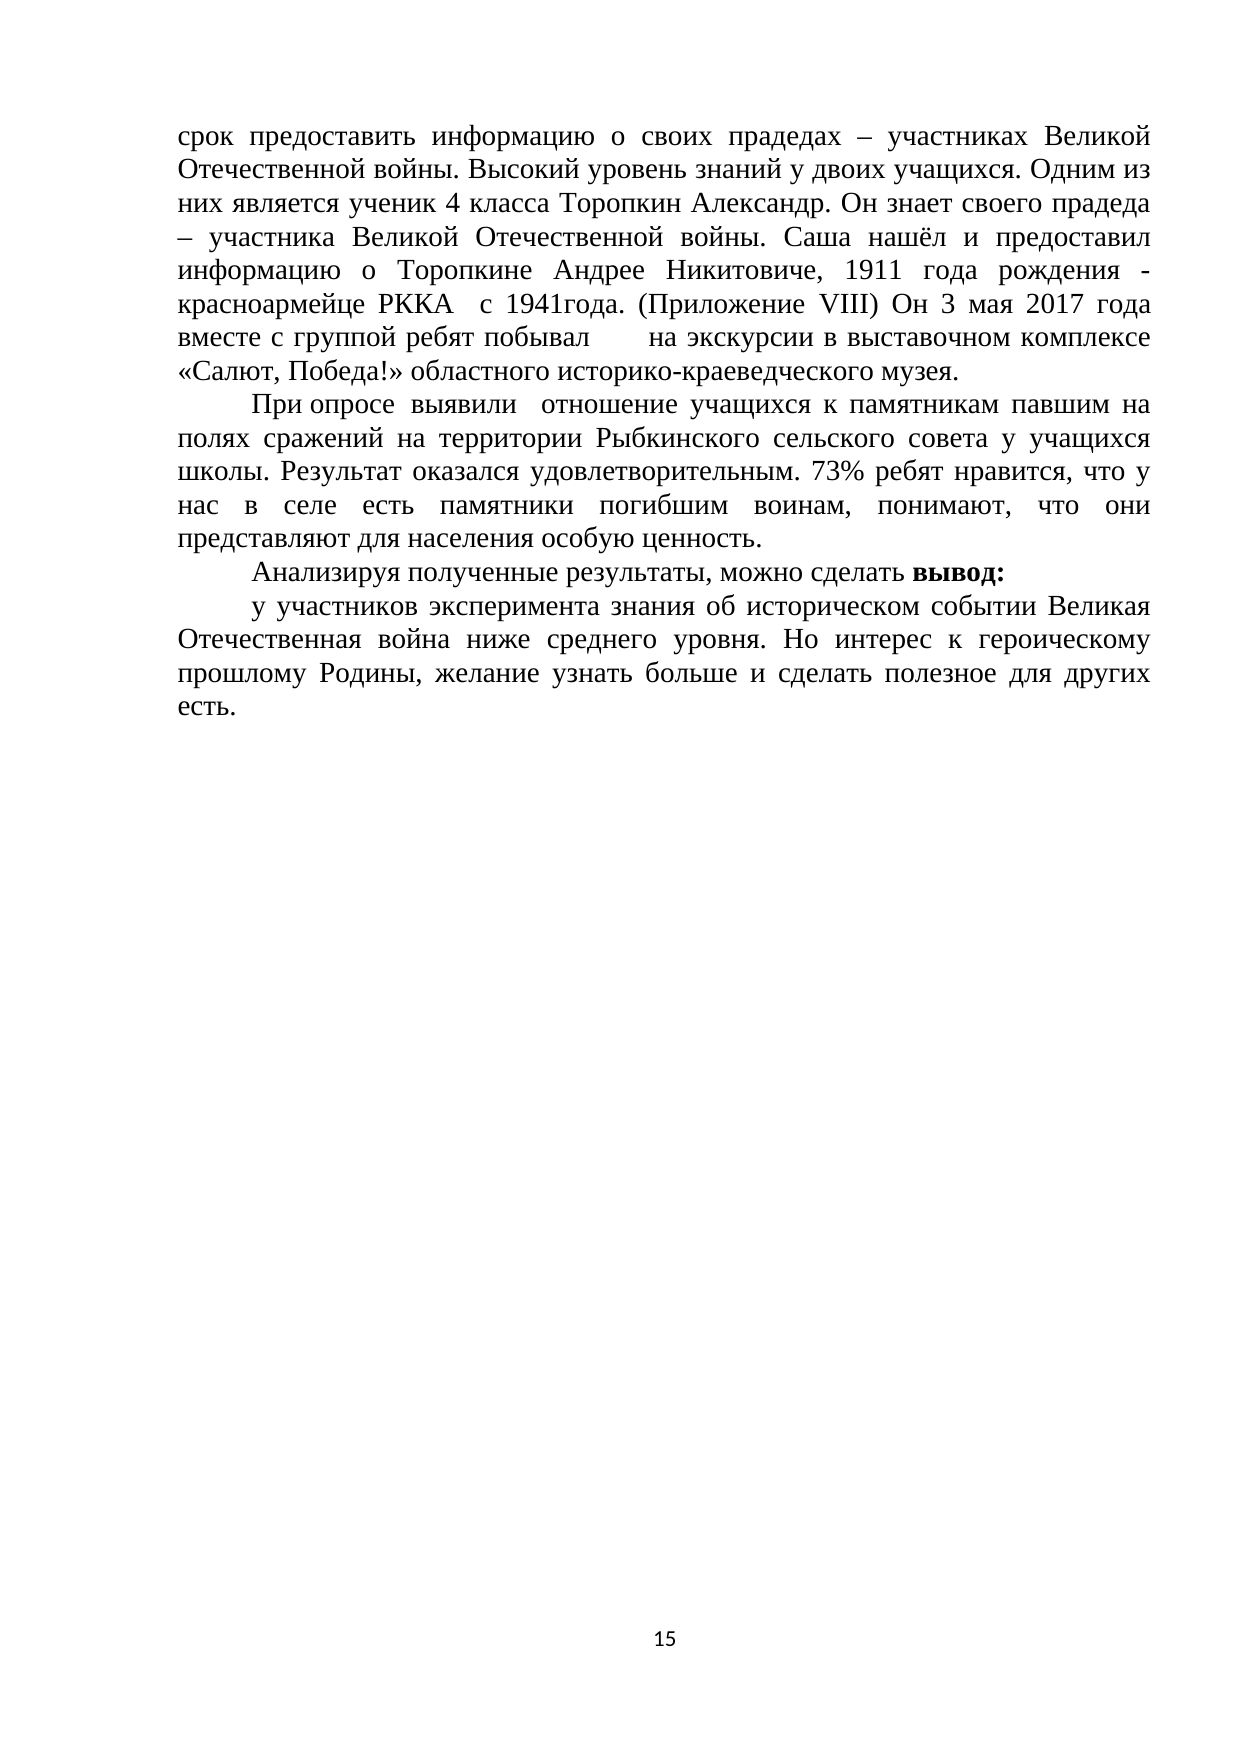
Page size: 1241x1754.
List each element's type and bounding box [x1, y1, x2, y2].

text [177, 118, 1152, 722]
